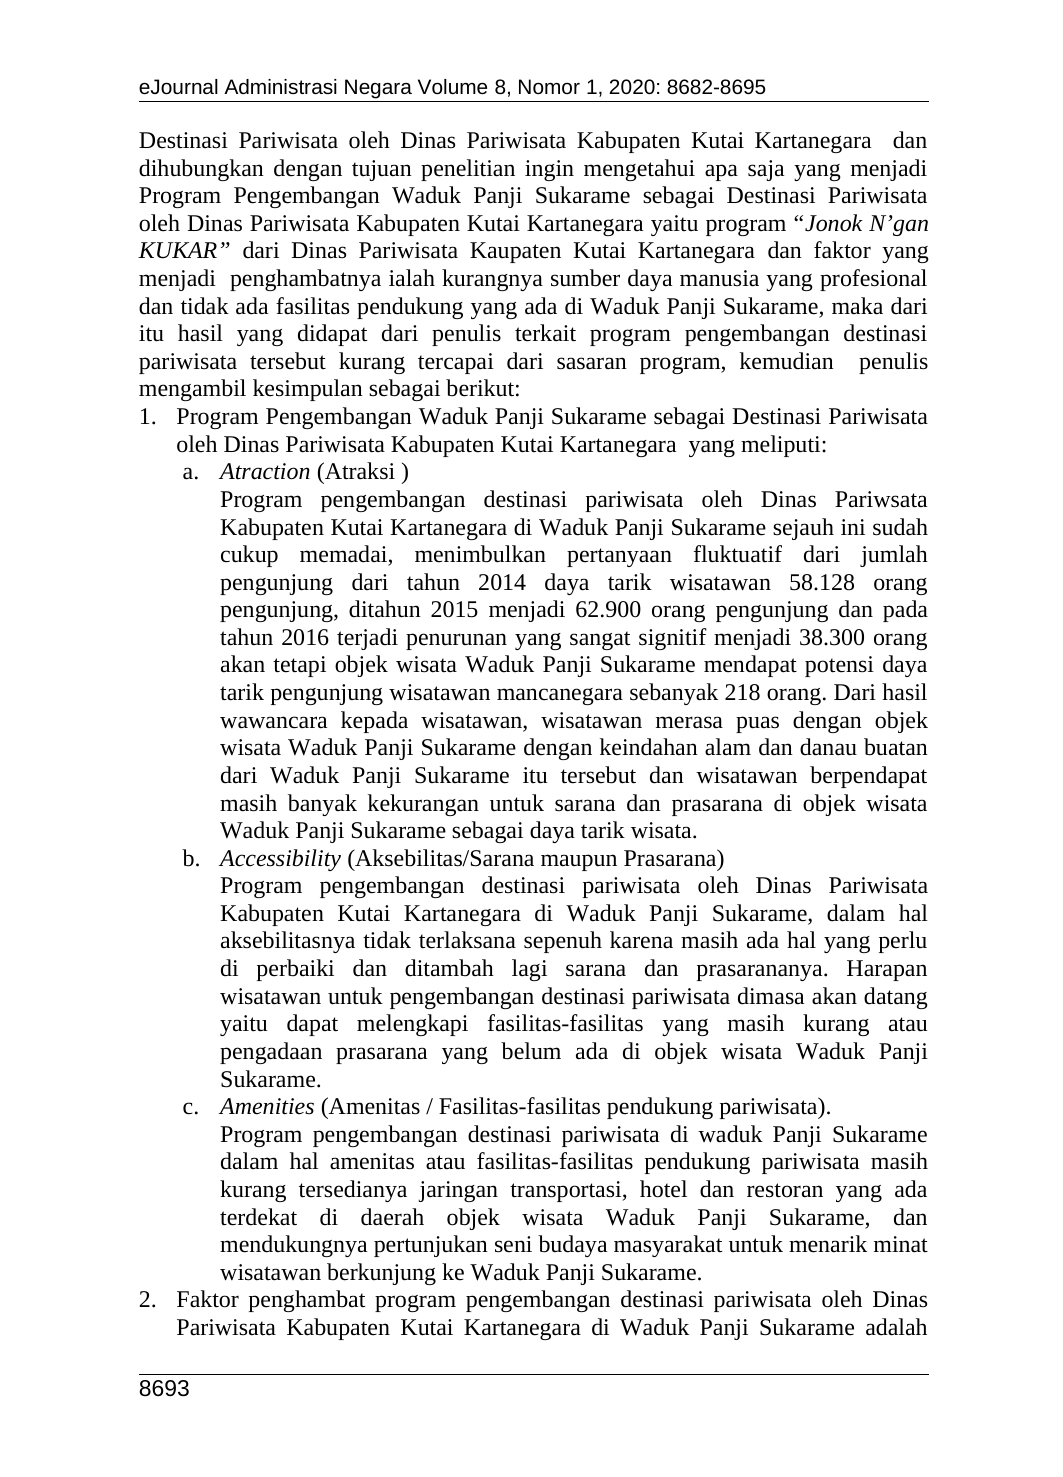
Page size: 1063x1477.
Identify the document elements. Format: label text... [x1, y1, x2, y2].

list Program pengembangan destinasi pariwisata oleh Dinas Pariwisata Kabupaten Kutai Kartanegara di Waduk Panji Sukarame, dalam hal aksebilitasnya tidak terlaksana sepenuh karena masih ada hal yang perlu di perbaiki dan ditambah lagi sarana dan prasarananya. Harapan wisatawan untuk pengembangan destinasi pariwisata dimasa akan datang yaitu dapat melengkapi fasilitas-fasilitas yang masih kurang atau pengadaan prasarana yang belum ada di objek wisata Waduk Panji Sukarame. [220, 871, 929, 1092]
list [139, 1285, 929, 1341]
list Accessibility (Aksebilitas/Sarana maupun Prasarana) [182, 844, 929, 871]
list Atraction (Atraksi ) [182, 457, 929, 485]
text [139, 126, 929, 402]
list Program pengembangan destinasi pariwisata di waduk Panji Sukarame dalam hal amenitas atau fasilitas-fasilitas pendukung pariwisata masih kurang tersedianya jaringan transportasi, hotel dan restoran yang ada terdekat di daerah objek wisata Waduk Panji Sukarame, dan mendukungnya pertunjukan seni budaya masyarakat untuk menarik minat wisatawan berkunjung ke Waduk Panji Sukarame. [220, 1120, 929, 1285]
list Amenities (Amenitas / Fasilitas-fasilitas pendukung pariwisata). [182, 1092, 929, 1120]
list Program pengembangan destinasi pariwisata oleh Dinas Pariwsata Kabupaten Kutai Kartanegara di Waduk Panji Sukarame sejauh ini sudah cukup memadai, menimbulkan pertanyaan fluktuatif dari jumlah pengunjung dari tahun 2014 daya tarik wisatawan 58.128 orang pengunjung, ditahun 2015 menjadi 62.900 orang pengunjung dan pada tahun 2016 terjadi penurunan yang sangat signitif menjadi 38.300 orang akan tetapi objek wisata Waduk Panji Sukarame mendapat potensi daya tarik pengunjung wisatawan mancanegara sebanyak 218 orang. Dari hasil wawancara kepada wisatawan, wisatawan merasa puas dengan objek wisata Waduk Panji Sukarame dengan keindahan alam dan danau buatan dari Waduk Panji Sukarame itu tersebut dan wisatawan berpendapat masih banyak kekurangan untuk sarana dan prasarana di objek wisata Waduk Panji Sukarame sebagai daya tarik wisata. [220, 485, 929, 844]
list Program Pengembangan Waduk Panji Sukarame sebagai Destinasi Pariwisata oleh Dinas Pariwisata Kabupaten Kutai Kartanegara yang meliputi: [139, 402, 929, 457]
